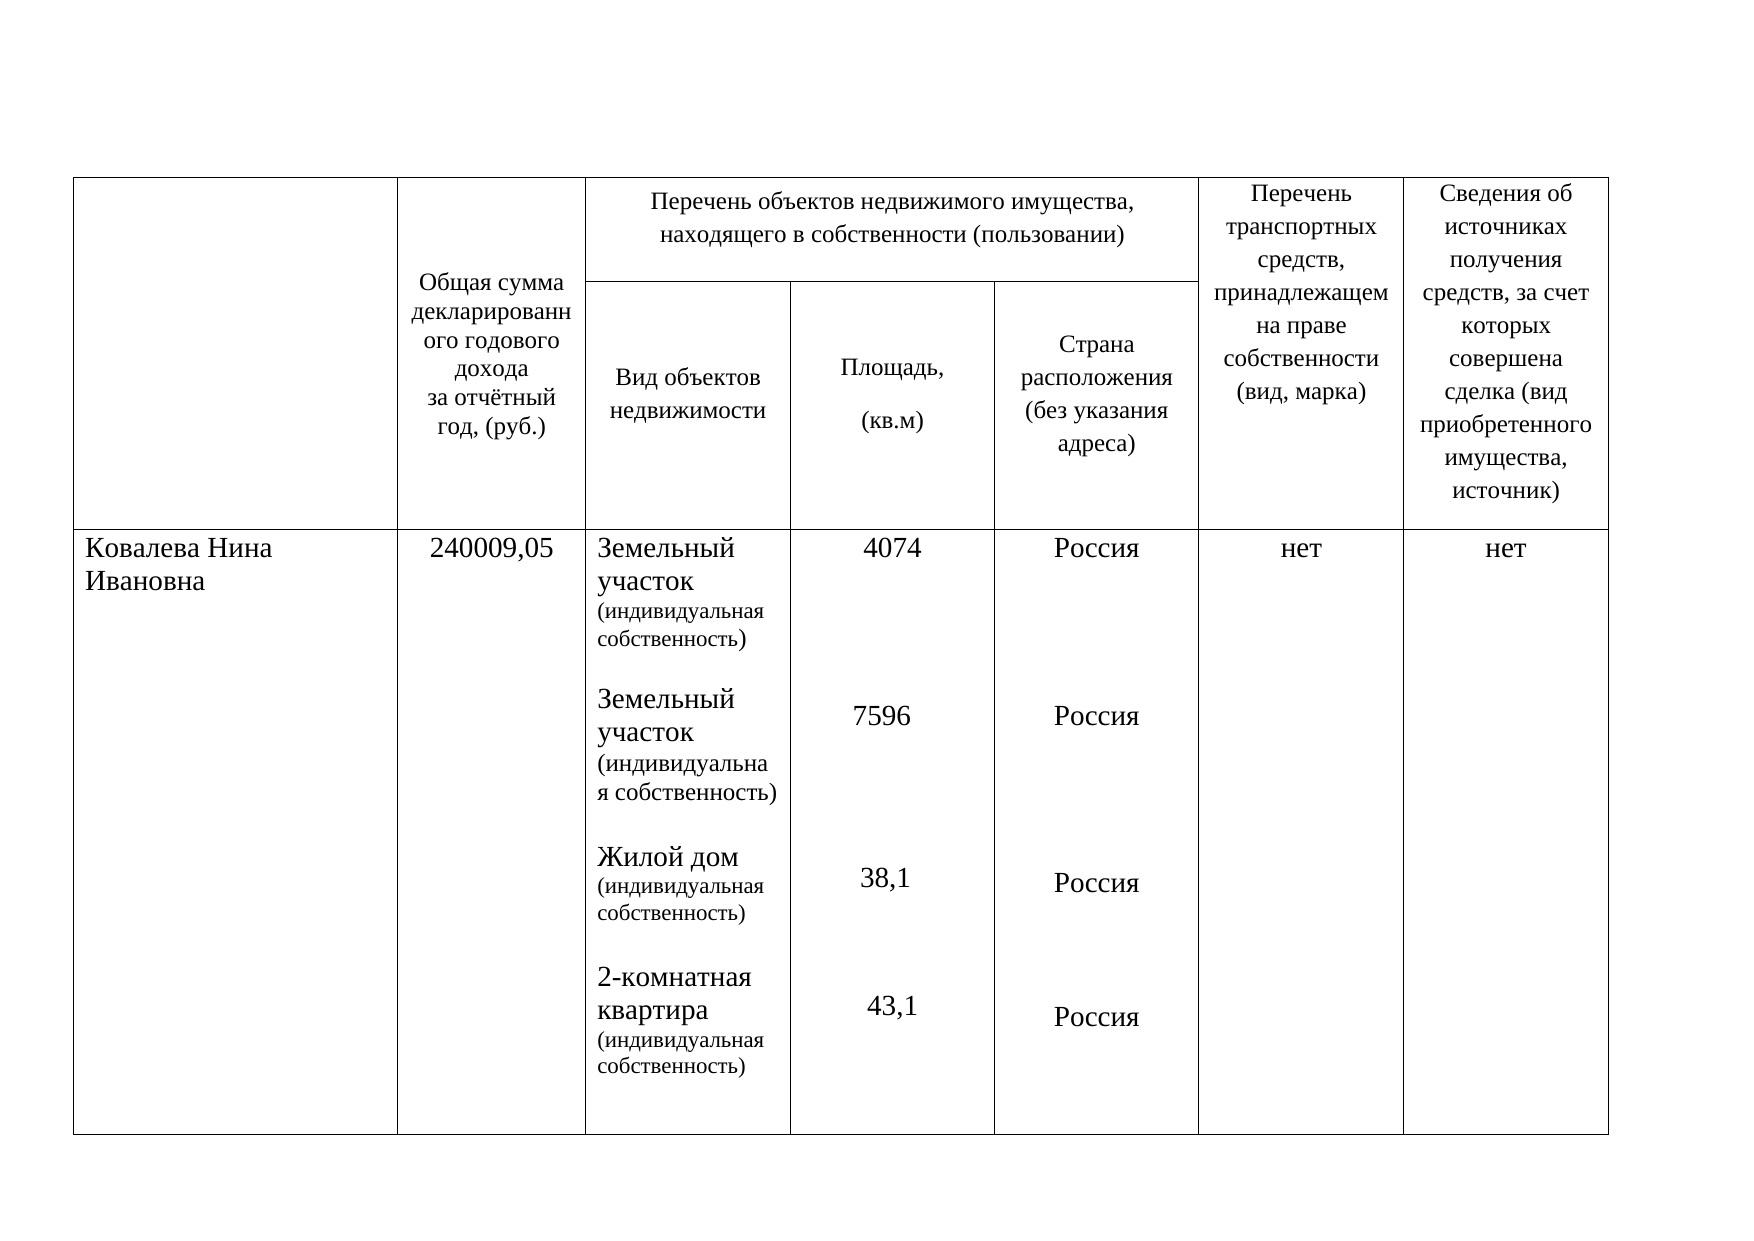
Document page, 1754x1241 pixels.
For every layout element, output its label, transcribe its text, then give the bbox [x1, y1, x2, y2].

table_header Перечень объектов недвижимого имущества, находящего в собственности (пользовании) [586, 178, 1198, 281]
table_header Сведения об источниках получения средств, за счет которых совершена сделка (вид приобретенного имущества, источник) [1404, 178, 1608, 529]
table_header [74, 178, 397, 529]
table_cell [586, 530, 790, 1134]
table_cell 240009,05 [398, 530, 585, 1134]
table_cell Площадь, (кв.м) [791, 282, 994, 529]
table_cell нет [1404, 530, 1608, 1134]
table_header Общая сумма декларированного годового дохода за отчётный год, (руб.) [398, 178, 585, 529]
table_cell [791, 530, 994, 1134]
table_cell Страна расположения (без указания адреса) [995, 282, 1198, 529]
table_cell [995, 530, 1198, 1134]
table_cell нет [1199, 530, 1403, 1134]
table_cell Вид объектов недвижимости [586, 282, 790, 529]
table_header Перечень транспортных средств, принадлежащем на праве собственности (вид, марка) [1199, 178, 1403, 529]
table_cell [74, 530, 397, 1134]
